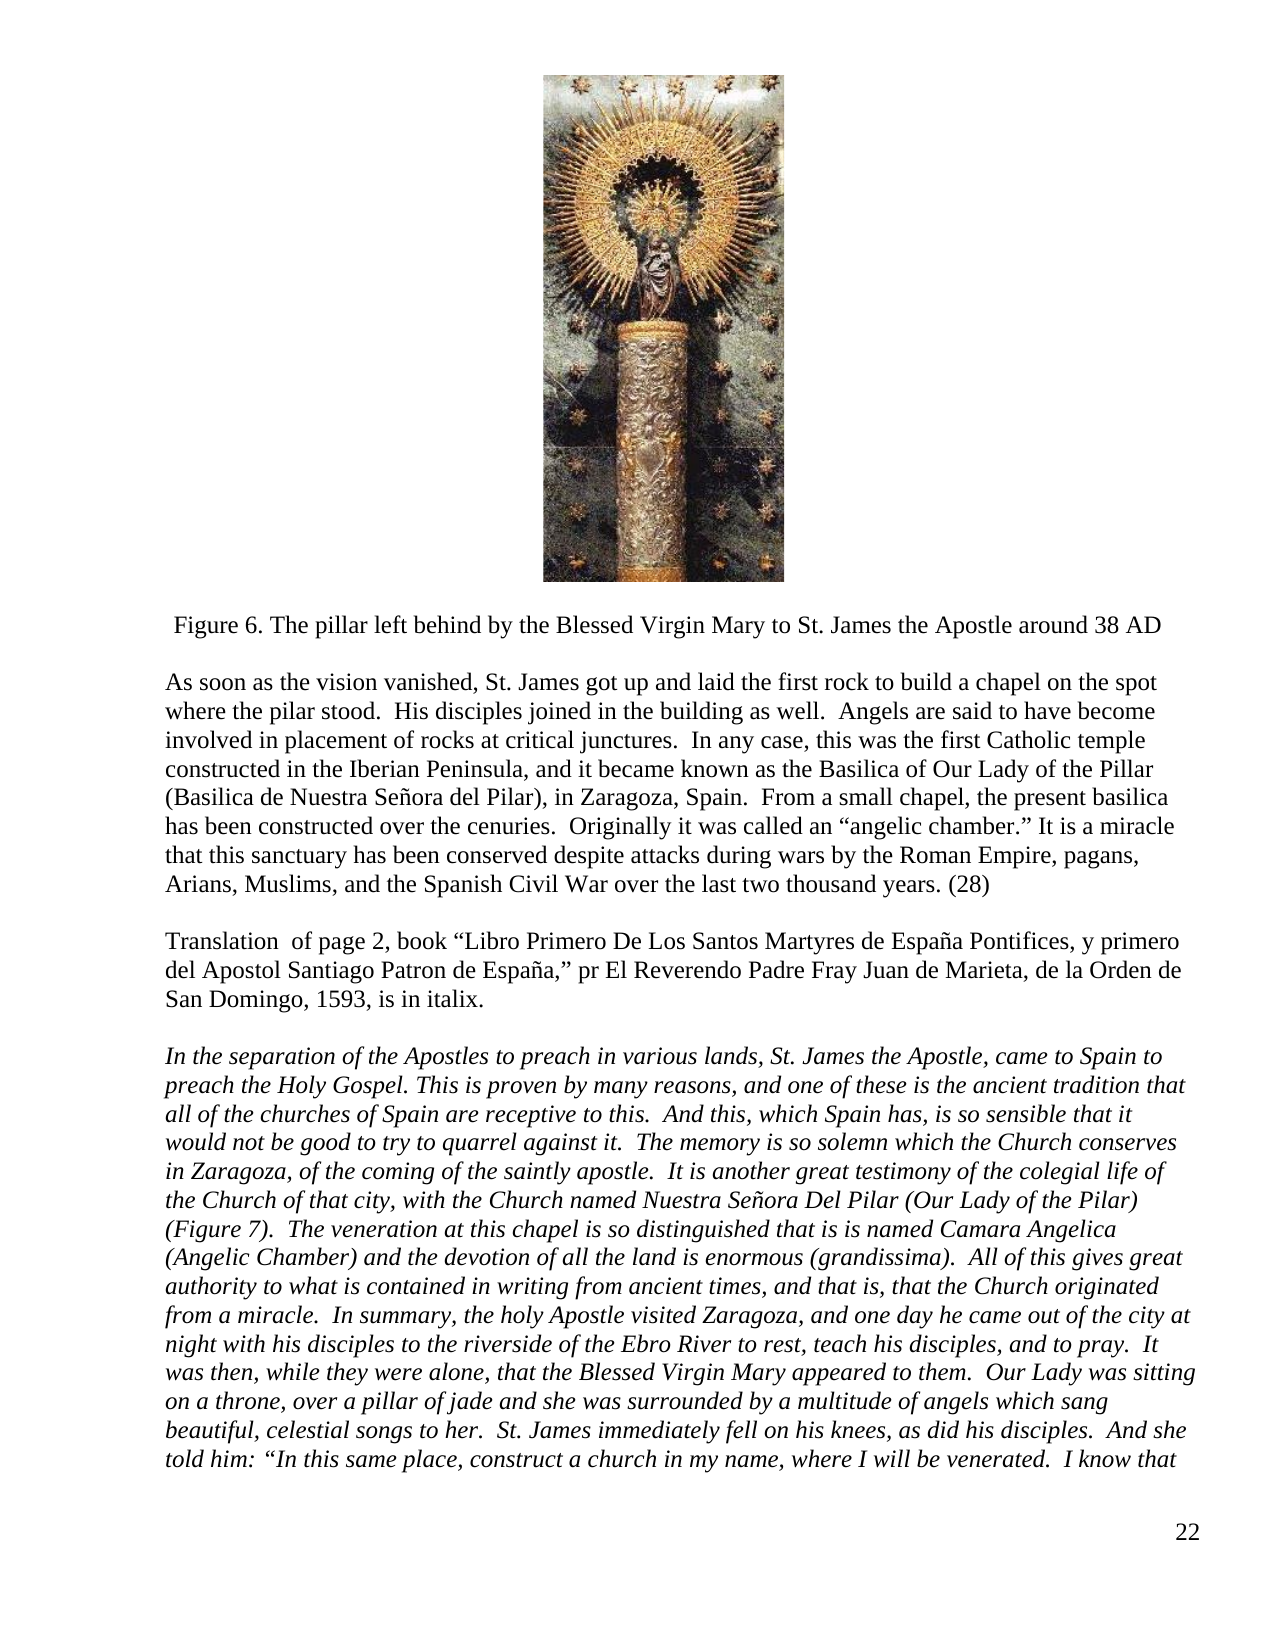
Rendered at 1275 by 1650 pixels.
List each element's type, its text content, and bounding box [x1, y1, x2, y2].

picture [543, 75, 785, 582]
text As soon as the vision vanished, St. James got up and laid the first rock to build a chapel on the spot where the pilar stood. His disciples joined in the building as well. Angels are said to have become involved in placement of rocks at critical junctures. In any case, this was the first Catholic temple constructed in the Iberian Peninsula, and it became known as the Basilica of Our Lady of the Pillar (Basilica de Nuestra Señora del Pilar), in Zaragoza, Spain. From a small chapel, the present basilica has been constructed over the cenuries. Originally it was called an “angelic chamber.” It is a miracle that this sanctuary has been conserved despite attacks during wars by the Roman Empire, pagans, Arians, Muslims, and the Spanish Civil War over the last two thousand years. (28) [127, 667, 1200, 897]
text Figure 6. The pillar left behind by the Blessed Virgin Mary to St. James the Apostle around 38 AD [135, 610, 1200, 639]
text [165, 1041, 1200, 1472]
text Translation of page 2, book “Libro Primero De Los Santos Martyres de España Pontifices, y primero del Apostol Santiago Patron de España,” pr El Reverendo Padre Fray Juan de Marieta, de la Orden de San Domingo, 1593, is in italix. [165, 926, 1200, 1012]
